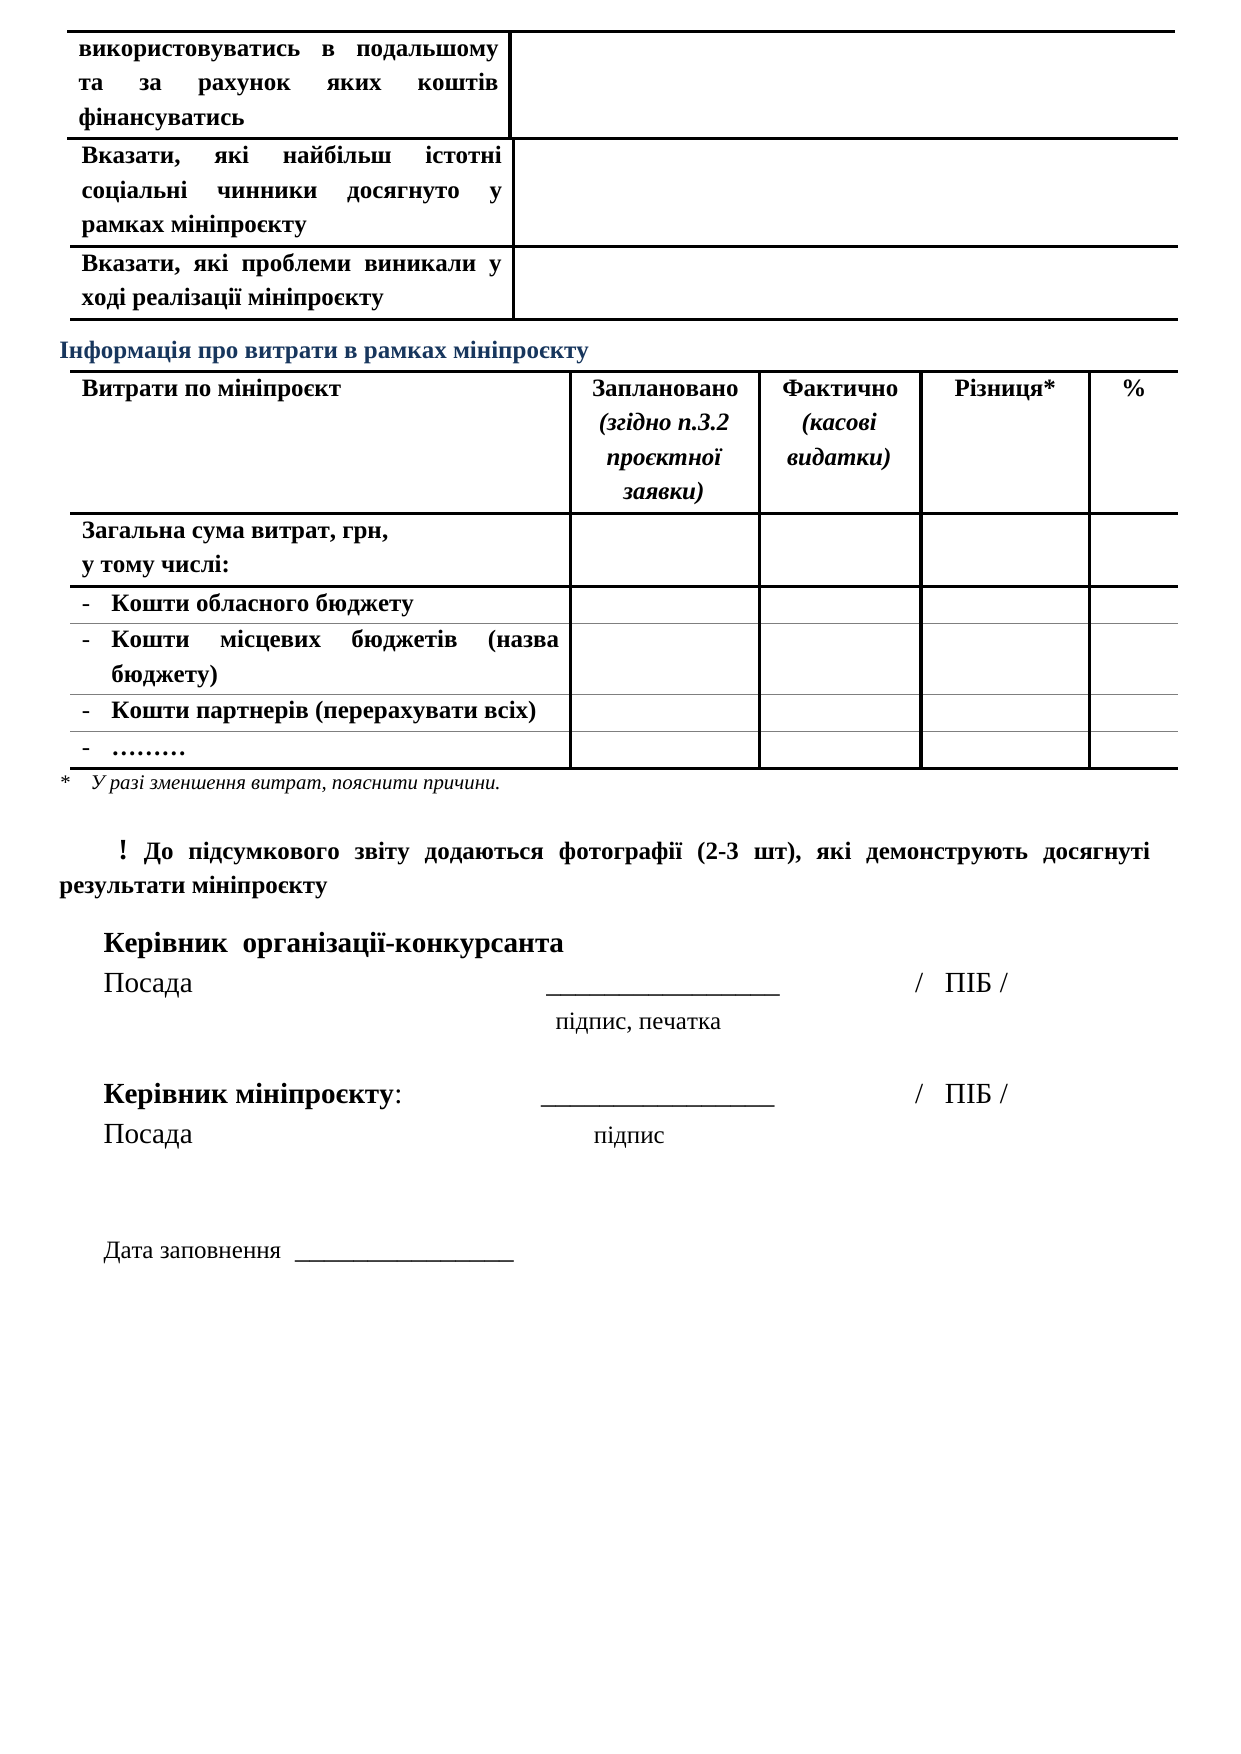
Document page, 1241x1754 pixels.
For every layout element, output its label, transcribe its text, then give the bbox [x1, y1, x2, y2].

text Посада ________________ / ПІБ / [103, 966, 1152, 999]
table_cell [923, 588, 1088, 623]
table_cell [761, 588, 919, 623]
text Керівник мініпроєкту: ________________ / ПІБ / [103, 1076, 1152, 1109]
table_cell [1091, 624, 1178, 694]
table_cell Кошти місцевих бюджетів (назва бюджету) [70, 624, 569, 694]
table_cell Вказати, які найбільш істотні соціальні чинники досягнуто у рамках мініпроєкту [70, 140, 512, 244]
table_cell [923, 732, 1088, 767]
table_cell [1091, 732, 1178, 767]
table_header Витрати по мініпроєкт [70, 373, 569, 512]
table_cell [1091, 515, 1178, 584]
table_cell Кошти обласного бюджету [70, 588, 569, 623]
table_header Заплановано (згідно п.3.2 проєктної заявки) [572, 373, 758, 512]
table_cell [761, 695, 919, 731]
table_cell [515, 140, 1178, 244]
table_cell ……… [70, 732, 569, 767]
text Інформація про витрати в рамках мініпроєкту [59, 335, 1152, 364]
table_cell [923, 624, 1088, 694]
table_cell Вказати, які проблеми виникали у ході реалізації мініпроєкту [70, 248, 512, 318]
table_cell [761, 732, 919, 767]
table_cell [515, 248, 1178, 318]
table_cell [572, 732, 758, 767]
table_cell [572, 588, 758, 623]
table_cell [923, 695, 1088, 731]
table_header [67, 33, 508, 137]
table_cell [572, 515, 758, 584]
table_header % [1091, 373, 1178, 512]
table_cell [1091, 695, 1178, 731]
table_cell [1091, 588, 1178, 623]
table_cell [572, 695, 758, 731]
text Керівник організації-конкурсанта [103, 925, 1152, 959]
table_cell [761, 515, 919, 584]
text Посада підпис [103, 1116, 1152, 1149]
table_header [512, 33, 1174, 137]
text * У разі зменшення витрат, пояснити причини. [59, 770, 1152, 794]
table_cell [923, 515, 1088, 584]
table_cell [761, 624, 919, 694]
table_cell [572, 624, 758, 694]
text підпис, печатка [103, 1006, 1152, 1034]
table_header Фактично (касові видатки) [761, 373, 919, 512]
table_cell Кошти партнерів (перерахувати всіх) [70, 695, 569, 731]
text ! До підсумкового звіту додаються фотографії (2-3 шт), які демонструють досягнуті результати мініпроєкту [59, 832, 1152, 899]
text Дата заповнення _______________ [103, 1231, 1152, 1264]
table_cell Загальна сума витрат, грн, у тому числі: [70, 515, 569, 584]
table_header Різниця* [923, 373, 1088, 512]
